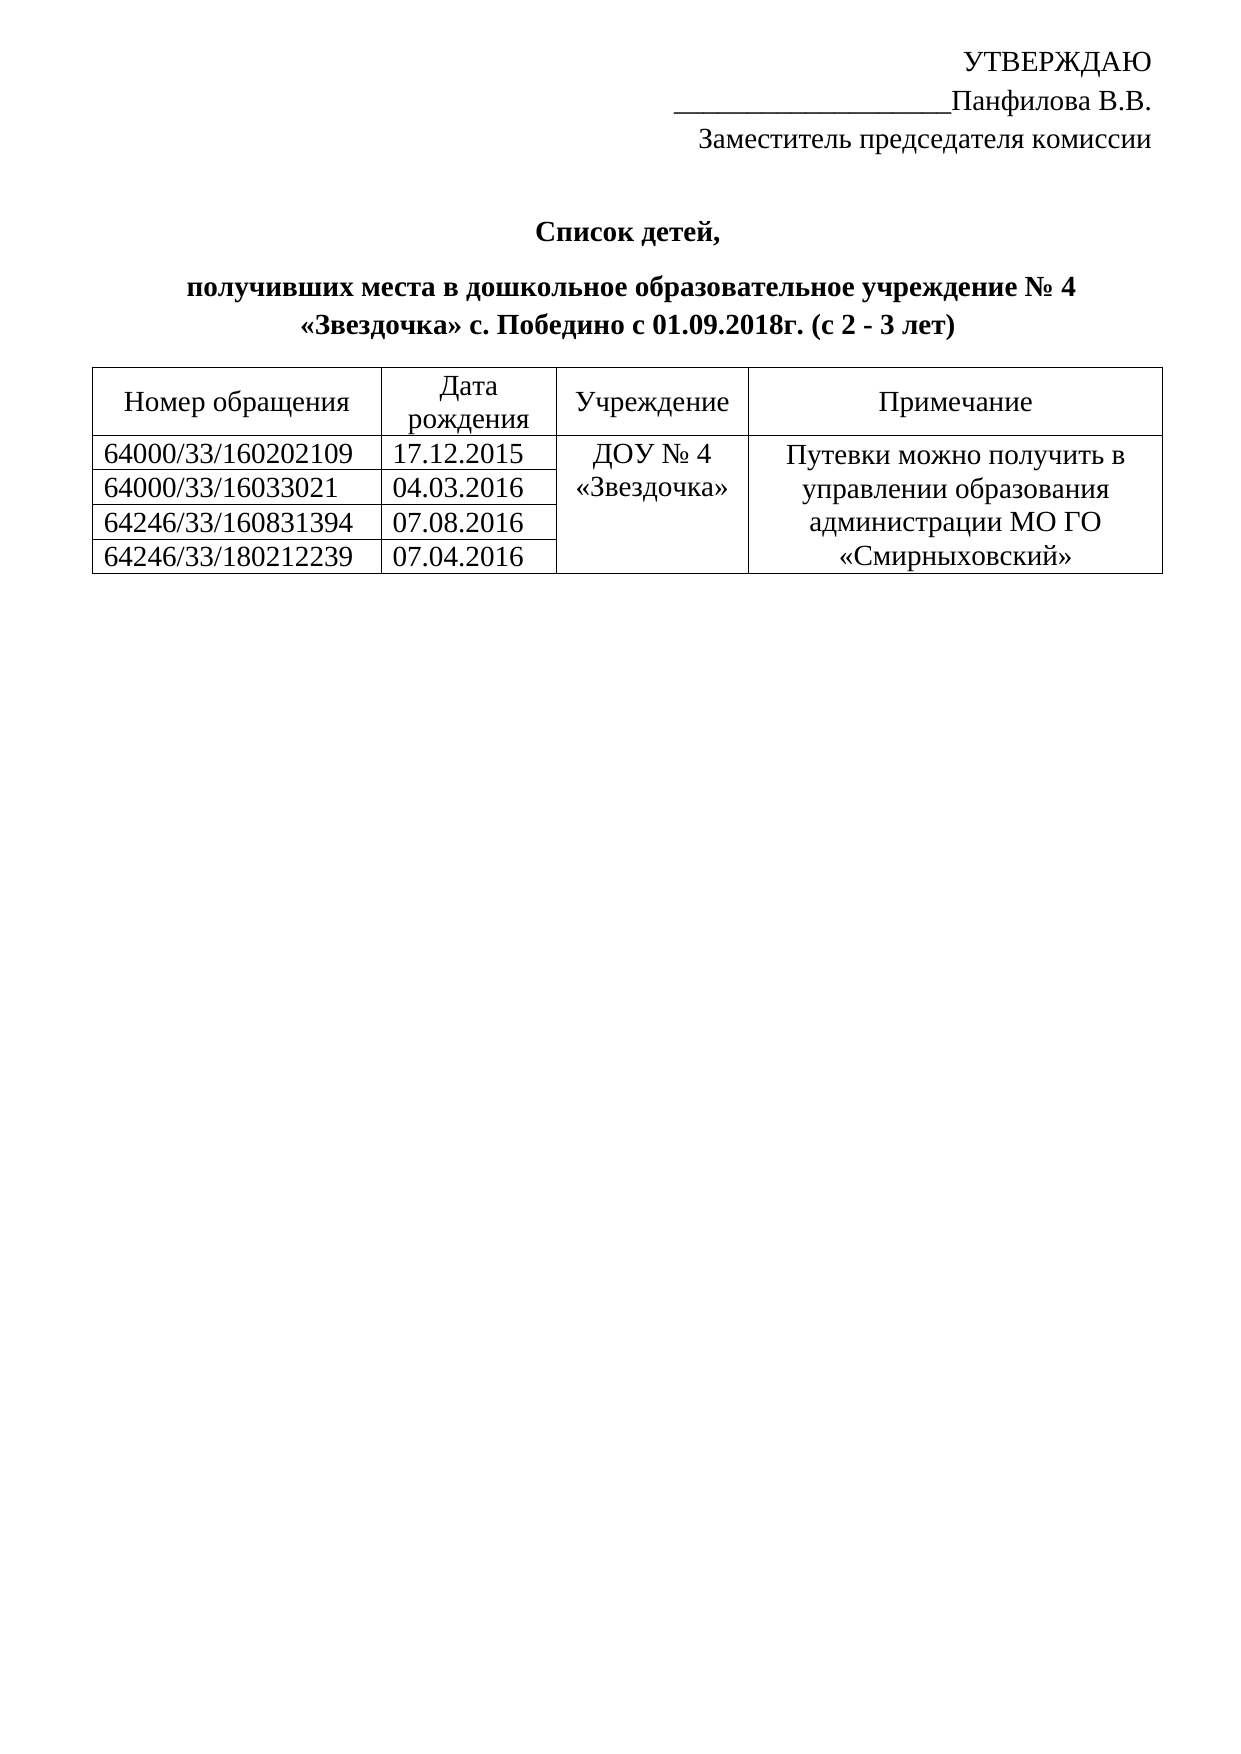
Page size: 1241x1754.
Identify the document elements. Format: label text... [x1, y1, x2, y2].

text УТВЕРЖДАЮ [103, 44, 1152, 78]
table_cell 64000/33/16033021 [93, 470, 381, 504]
table_cell 64246/33/180212239 [93, 540, 381, 573]
table_cell 07.04.2016 [382, 540, 556, 573]
table_cell ДОУ № 4 «Звездочка» [557, 436, 748, 573]
text ___________________Панфилова В.В. [103, 83, 1152, 116]
table_header Учреждение [557, 368, 748, 435]
table_header Примечание [749, 368, 1162, 435]
text Список детей, [103, 214, 1152, 248]
table_cell 17.12.2015 [382, 436, 556, 469]
table_header Номер обращения [93, 368, 381, 435]
table_cell 07.08.2016 [382, 505, 556, 538]
table_cell Путевки можно получить в управлении образования администрации МО ГО «Смирныховский» [749, 436, 1162, 573]
text Заместитель председателя комиссии [103, 121, 1152, 155]
table_cell 04.03.2016 [382, 470, 556, 504]
table_cell 64000/33/160202109 [93, 436, 381, 469]
text получивших места в дошкольное образовательное учреждение № 4 «Звездочка» с. Победино с 01.09.2018г. (с 2 - 3 лет) [103, 269, 1152, 341]
table_cell 64246/33/160831394 [93, 505, 381, 538]
table_header Дата рождения [382, 368, 556, 435]
